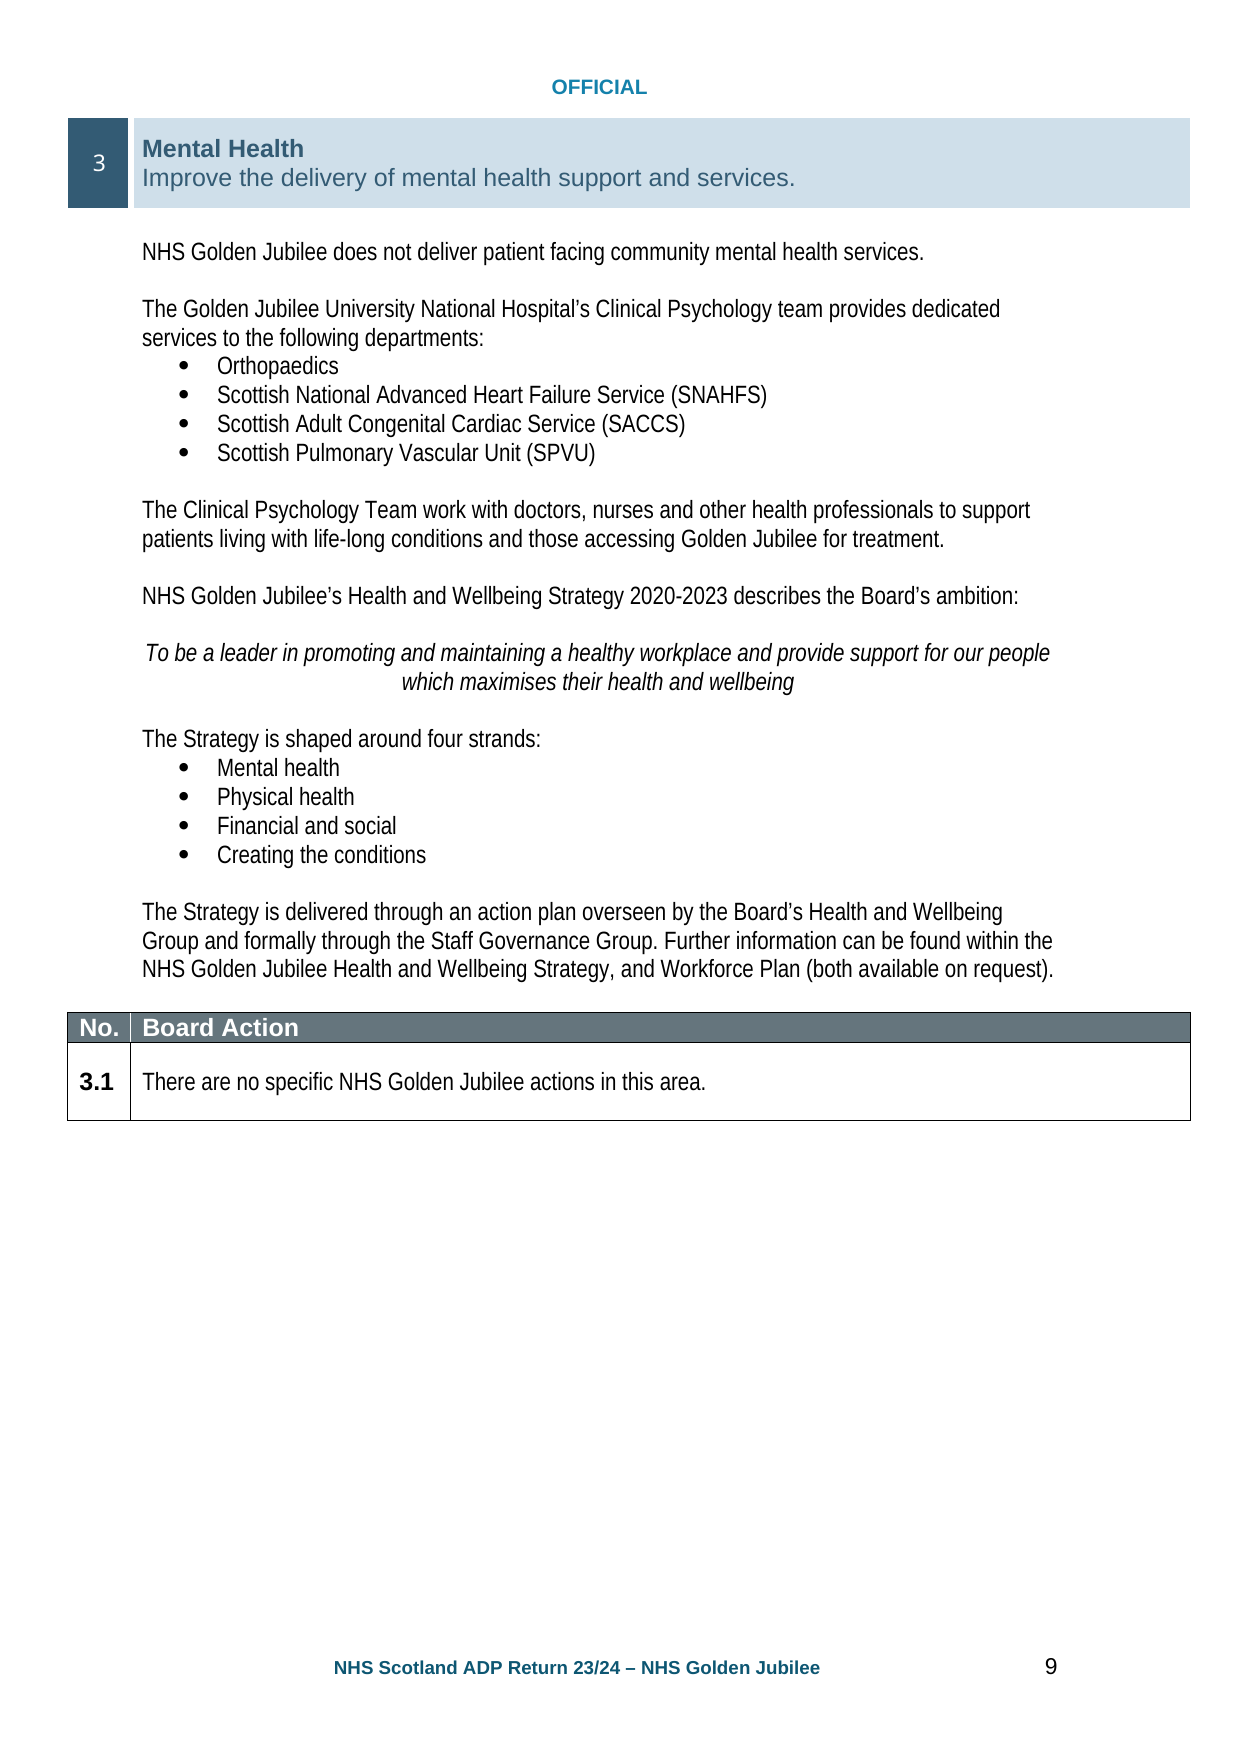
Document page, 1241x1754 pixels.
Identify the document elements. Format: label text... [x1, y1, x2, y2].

text The Strategy is delivered through an action plan overseen by the Board’s Health and Wellbeing Group and formally through the Staff Governance Group. Further information can be found within the NHS Golden Jubilee Health and Wellbeing Strategy, and Workforce Plan (both available on request). [142, 897, 1057, 983]
list Creating the conditions [179, 839, 1057, 868]
table_header Board Action [131, 1013, 1190, 1042]
list Mental health [179, 753, 1057, 782]
text NHS Golden Jubilee does not deliver patient facing community mental health services. [142, 237, 1057, 265]
text NHS Golden Jubilee’s Health and Wellbeing Strategy 2020-2023 describes the Board’s ambition: [142, 581, 1057, 610]
list Scottish National Advanced Heart Failure Service (SNAHFS) [179, 380, 1057, 409]
table_header No. [68, 1013, 130, 1042]
list Scottish Adult Congenital Cardiac Service (SACCS) [179, 409, 1057, 438]
list Scottish Pulmonary Vascular Unit (SPVU) [179, 438, 1057, 467]
list Physical health [179, 782, 1057, 811]
list Orthopaedics [179, 351, 1057, 380]
table_header 3 [68, 118, 128, 208]
text To be a leader in promoting and maintaining a healthy workplace and provide support for our people which maximises their health and wellbeing [142, 638, 1057, 696]
text The Clinical Psychology Team work with doctors, nurses and other health professionals to support patients living with life-long conditions and those accessing Golden Jubilee for treatment. [142, 495, 1057, 552]
table_cell There are no specific NHS Golden Jubilee actions in this area. [131, 1043, 1190, 1120]
table_header Mental Health Improve the delivery of mental health support and services. [134, 118, 1190, 208]
list Financial and social [179, 811, 1057, 839]
text The Strategy is shaped around four strands: [142, 724, 1057, 753]
table_cell 3.1 [68, 1043, 130, 1120]
text The Golden Jubilee University National Hospital’s Clinical Psychology team provides dedicated services to the following departments: [142, 294, 1057, 351]
